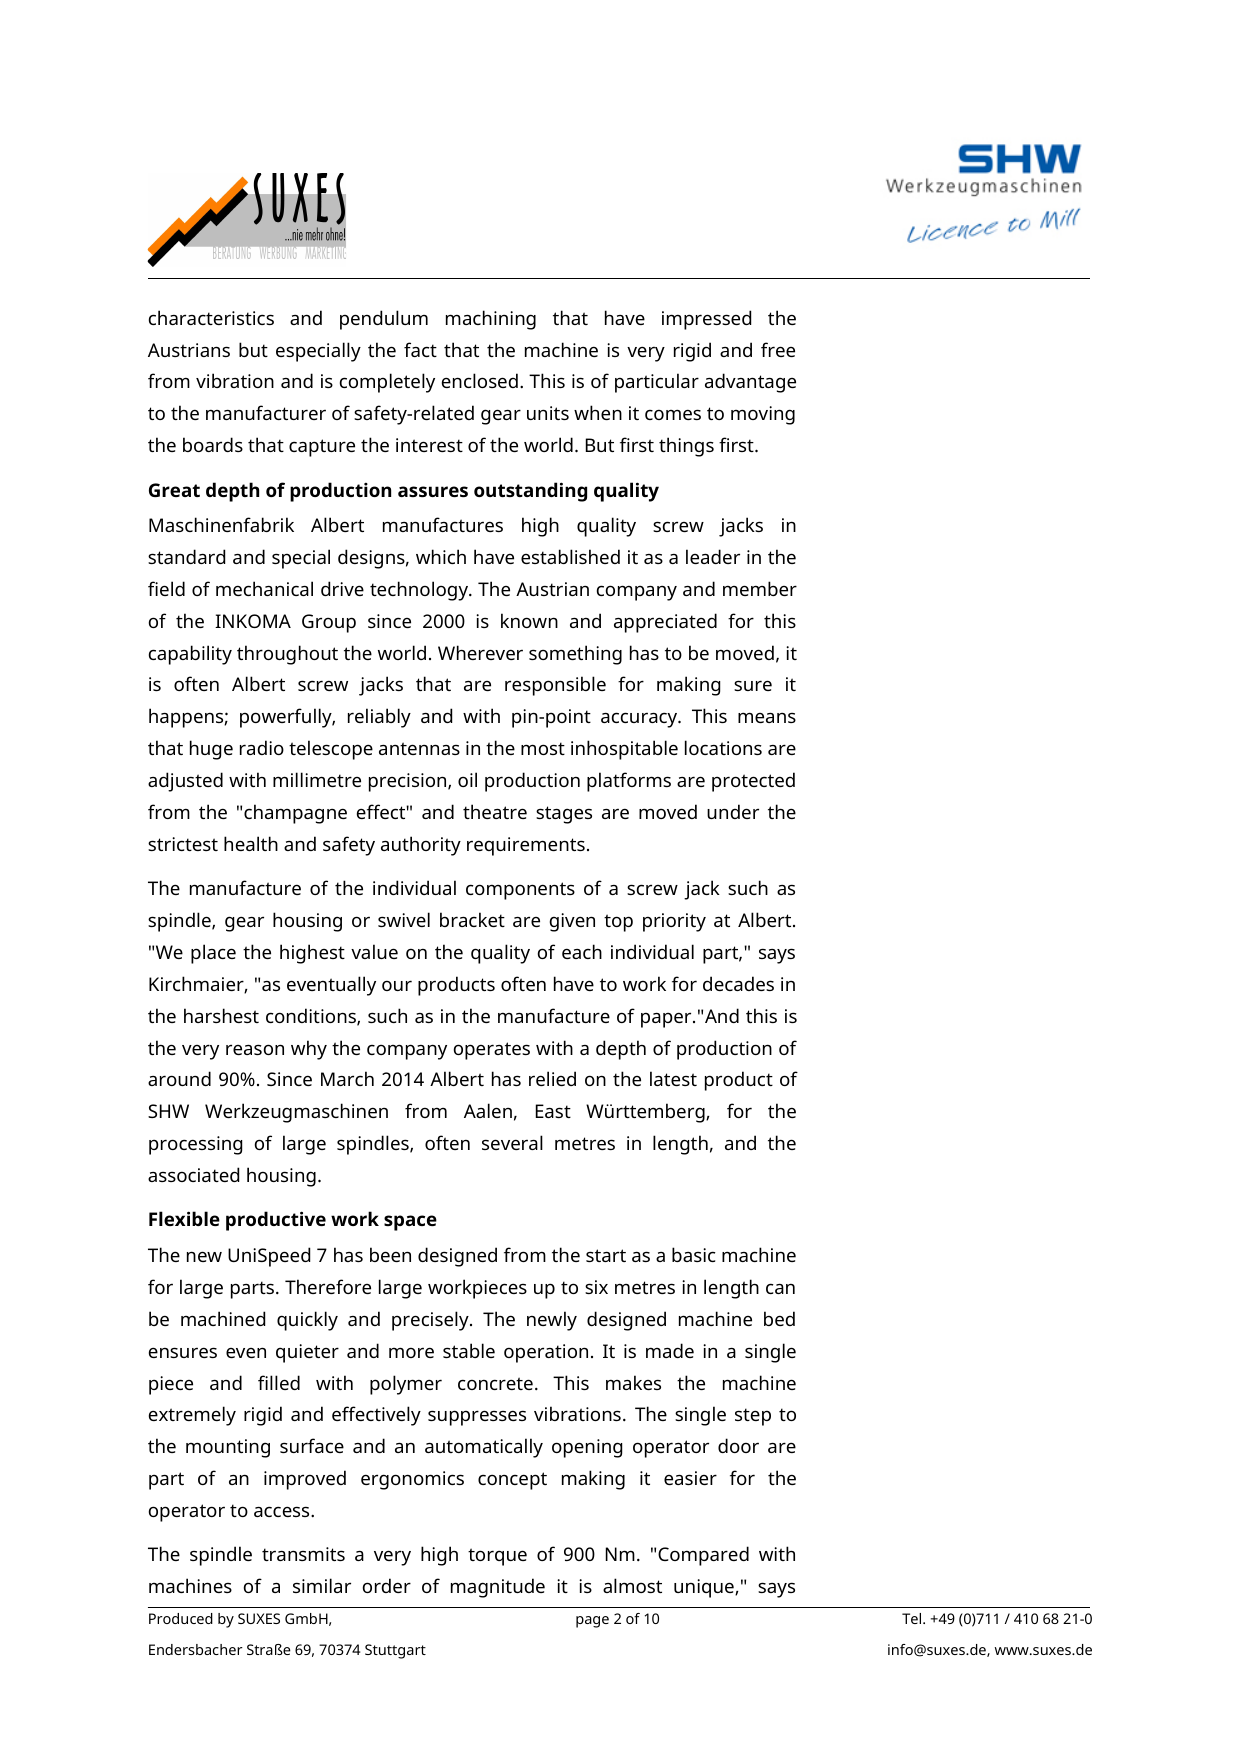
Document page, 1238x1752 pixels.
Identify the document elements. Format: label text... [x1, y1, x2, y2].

picture [871, 118, 1093, 267]
text Flexible productive work space [148, 1207, 797, 1232]
text Maschinenfabrik Albert manufactures high quality screw jacks in standard and special designs, which have established it as a leader in the field of mechanical drive technology. The Austrian company and member of the INKOMA Group since 2000 is known and appreciated for this capability throughout the world. Wherever something has to be moved, it is often Albert screw jacks that are responsible for making sure it happens; powerfully, reliably and with pin-point accuracy. This means that huge radio telescope antennas in the most inhospitable locations are adjusted with millimetre precision, oil production platforms are protected from the "champagne effect" and theatre stages are moved under the strictest health and safety authority requirements. [148, 512, 797, 857]
text Great depth of production assures outstanding quality [148, 477, 797, 502]
picture [147, 173, 347, 267]
text The manufacture of the individual components of a screw jack such as spindle, gear housing or swivel bracket are given top priority at Albert. "We place the highest value on the quality of each individual part," says Kirchmaier, "as eventually our products often have to work for decades in the harshest conditions, such as in the manufacture of paper."And this is the very reason why the company operates with a depth of production of around 90%. Since March 2014 Albert has relied on the latest product of SHW Werkzeugmaschinen from Aalen, East Württemberg, for the processing of large spindles, often several metres in length, and the associated housing. [148, 876, 797, 1188]
text The new UniSpeed 7 has been designed from the start as a basic machine for large parts. Therefore large workpieces up to six metres in length can be machined quickly and precisely. The newly designed machine bed ensures even quieter and more stable operation. It is made in a single piece and filled with polymer concrete. This makes the machine extremely rigid and effectively suppresses vibrations. The single step to the mounting surface and an automatically opening operator door are part of an improved ergonomics concept making it easier for the operator to access. [148, 1242, 797, 1523]
